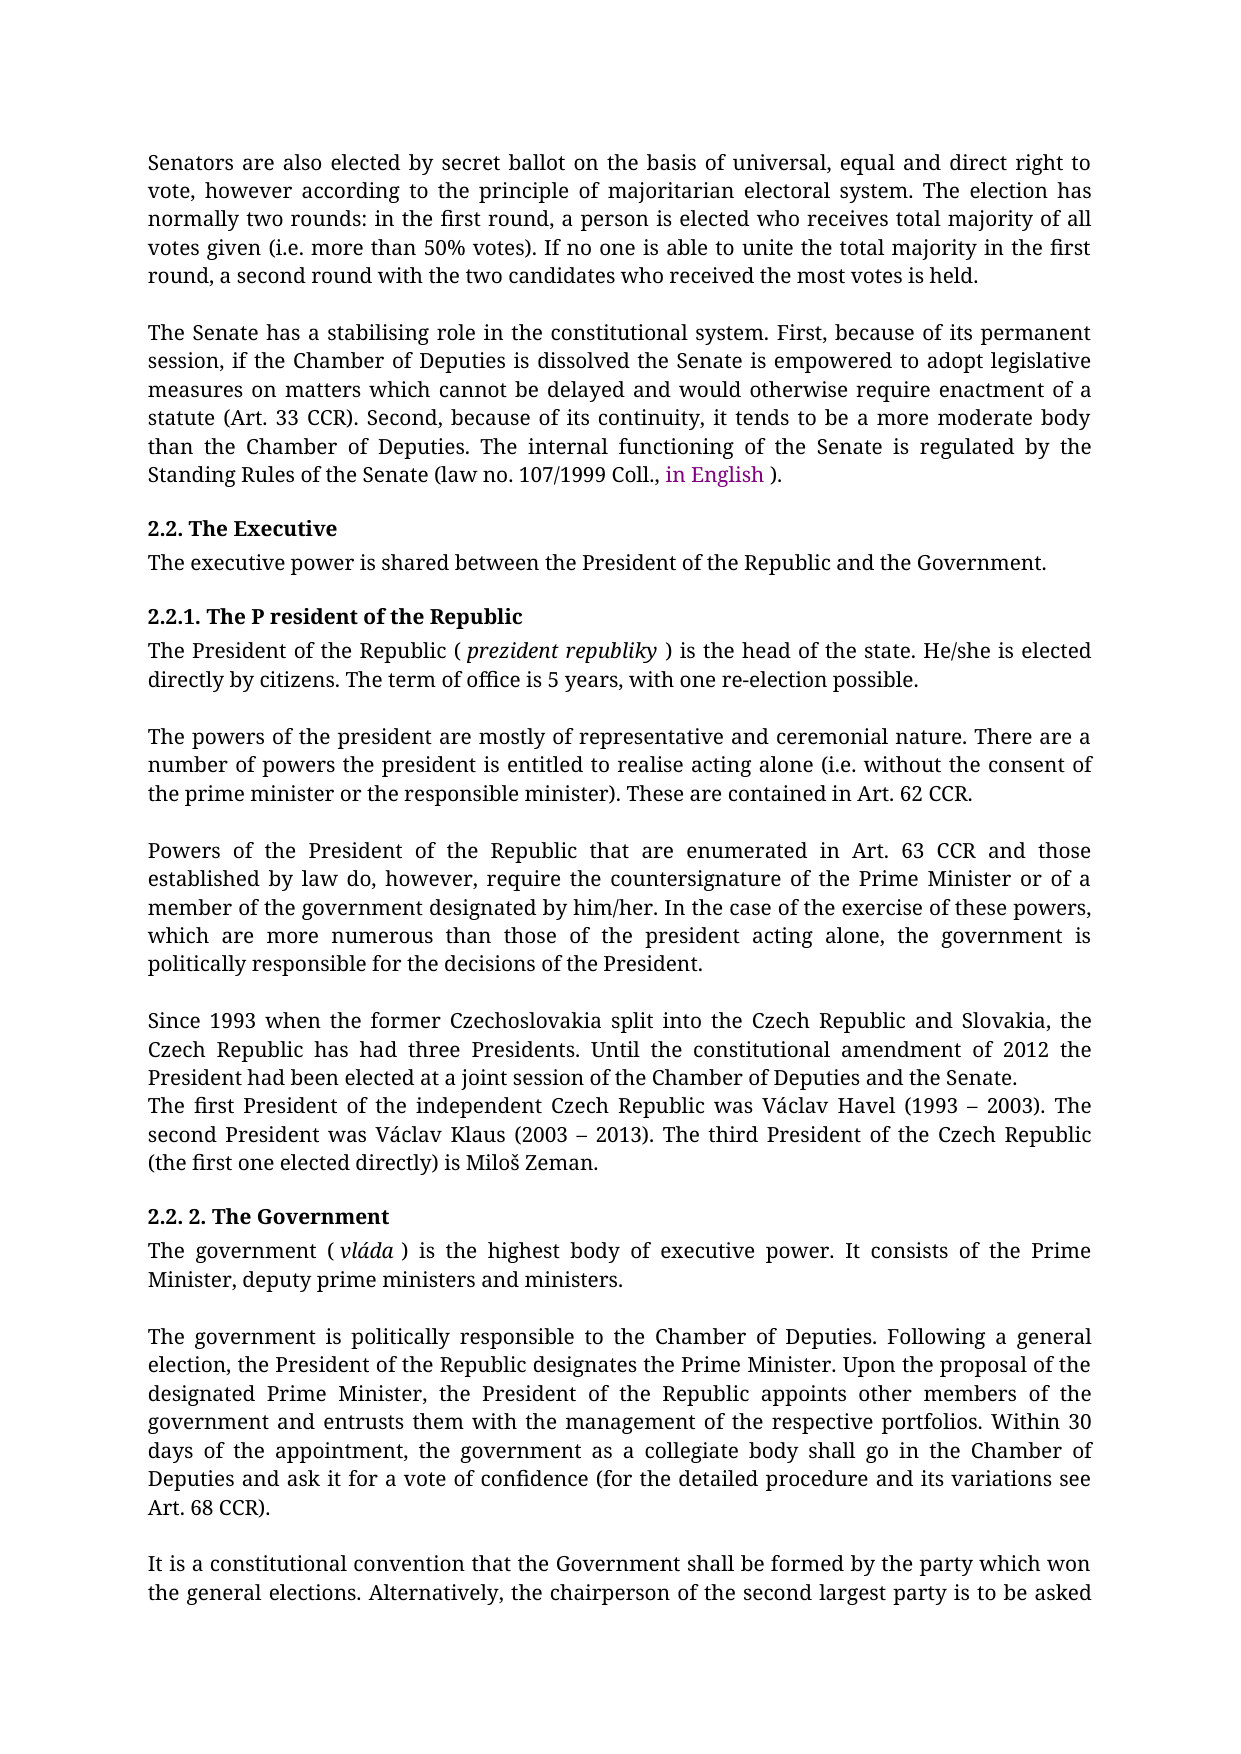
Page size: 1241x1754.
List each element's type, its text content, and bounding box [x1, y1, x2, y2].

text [148, 1549, 1093, 1606]
text The government ( vláda ) is the highest body of executive power. It consists of the Prime Minister, deputy prime ministers and ministers. [148, 1237, 1093, 1293]
text The powers of the president are mostly of representative and ceremonial nature. There are a number of powers the president is entitled to realise acting alone (i.e. without the consent of the prime minister or the responsible minister). These are contained in Art. 62 CCR. [148, 722, 1093, 807]
text 2.2. The Executive [148, 514, 1093, 542]
text 2.2. 2. The Government [148, 1202, 1093, 1230]
text 2.2.1. The P resident of the Republic [148, 602, 1093, 630]
text The President of the Republic ( prezident republiky ) is the head of the state. He/she is elected directly by citizens. The term of office is 5 years, with one re-election possible. [148, 637, 1093, 693]
text Since 1993 when the former Czechoslovakia split into the Czech Republic and Slovakia, the Czech Republic has had three Presidents. Until the constitutional amendment of 2012 the President had been elected at a joint session of the Chamber of Deputies and the Senate. [148, 1006, 1093, 1092]
text Powers of the President of the Republic that are enumerated in Art. 63 CCR and those established by law do, however, require the countersignature of the Prime Minister or of a member of the government designated by him/her. In the case of the exercise of these powers, which are more numerous than those of the president acting alone, the government is politically responsible for the decisions of the President. [148, 836, 1093, 978]
text The first President of the independent Czech Republic was Václav Havel (1993 – 2003). The second President was Václav Klaus (2003 – 2013). The third President of the Czech Republic (the first one elected directly) is Miloš Zeman. [148, 1092, 1093, 1177]
text The Senate has a stabilising role in the constitutional system. First, because of its permanent session, if the Chamber of Deputies is dissolved the Senate is empowered to adopt legislative measures on matters which cannot be delayed and would otherwise require enactment of a statute (Art. 33 CCR). Second, because of its continuity, it tends to be a more moderate body than the Chamber of Deputies. The internal functioning of the Senate is regulated by the Standing Rules of the Senate (law no. 107/1999 Coll., in English ). [148, 318, 1093, 489]
text The government is politically responsible to the Chamber of Deputies. Following a general election, the President of the Republic designates the Prime Minister. Upon the proposal of the designated Prime Minister, the President of the Republic appoints other members of the government and entrusts them with the management of the respective portfolios. Within 30 days of the appointment, the government as a collegiate body shall go in the Chamber of Deputies and ask it for a vote of confidence (for the detailed procedure and its variations see Art. 68 CCR). [148, 1322, 1093, 1521]
text Senators are also elected by secret ballot on the basis of universal, equal and direct right to vote, however according to the principle of majoritarian electoral system. The election has normally two rounds: in the first round, a person is elected who receives total majority of all votes given (i.e. more than 50% votes). If no one is able to unite the total majority in the first round, a second round with the two candidates who received the most votes is held. [148, 148, 1093, 290]
text The executive power is shared between the President of the Republic and the Government. [148, 548, 1093, 577]
